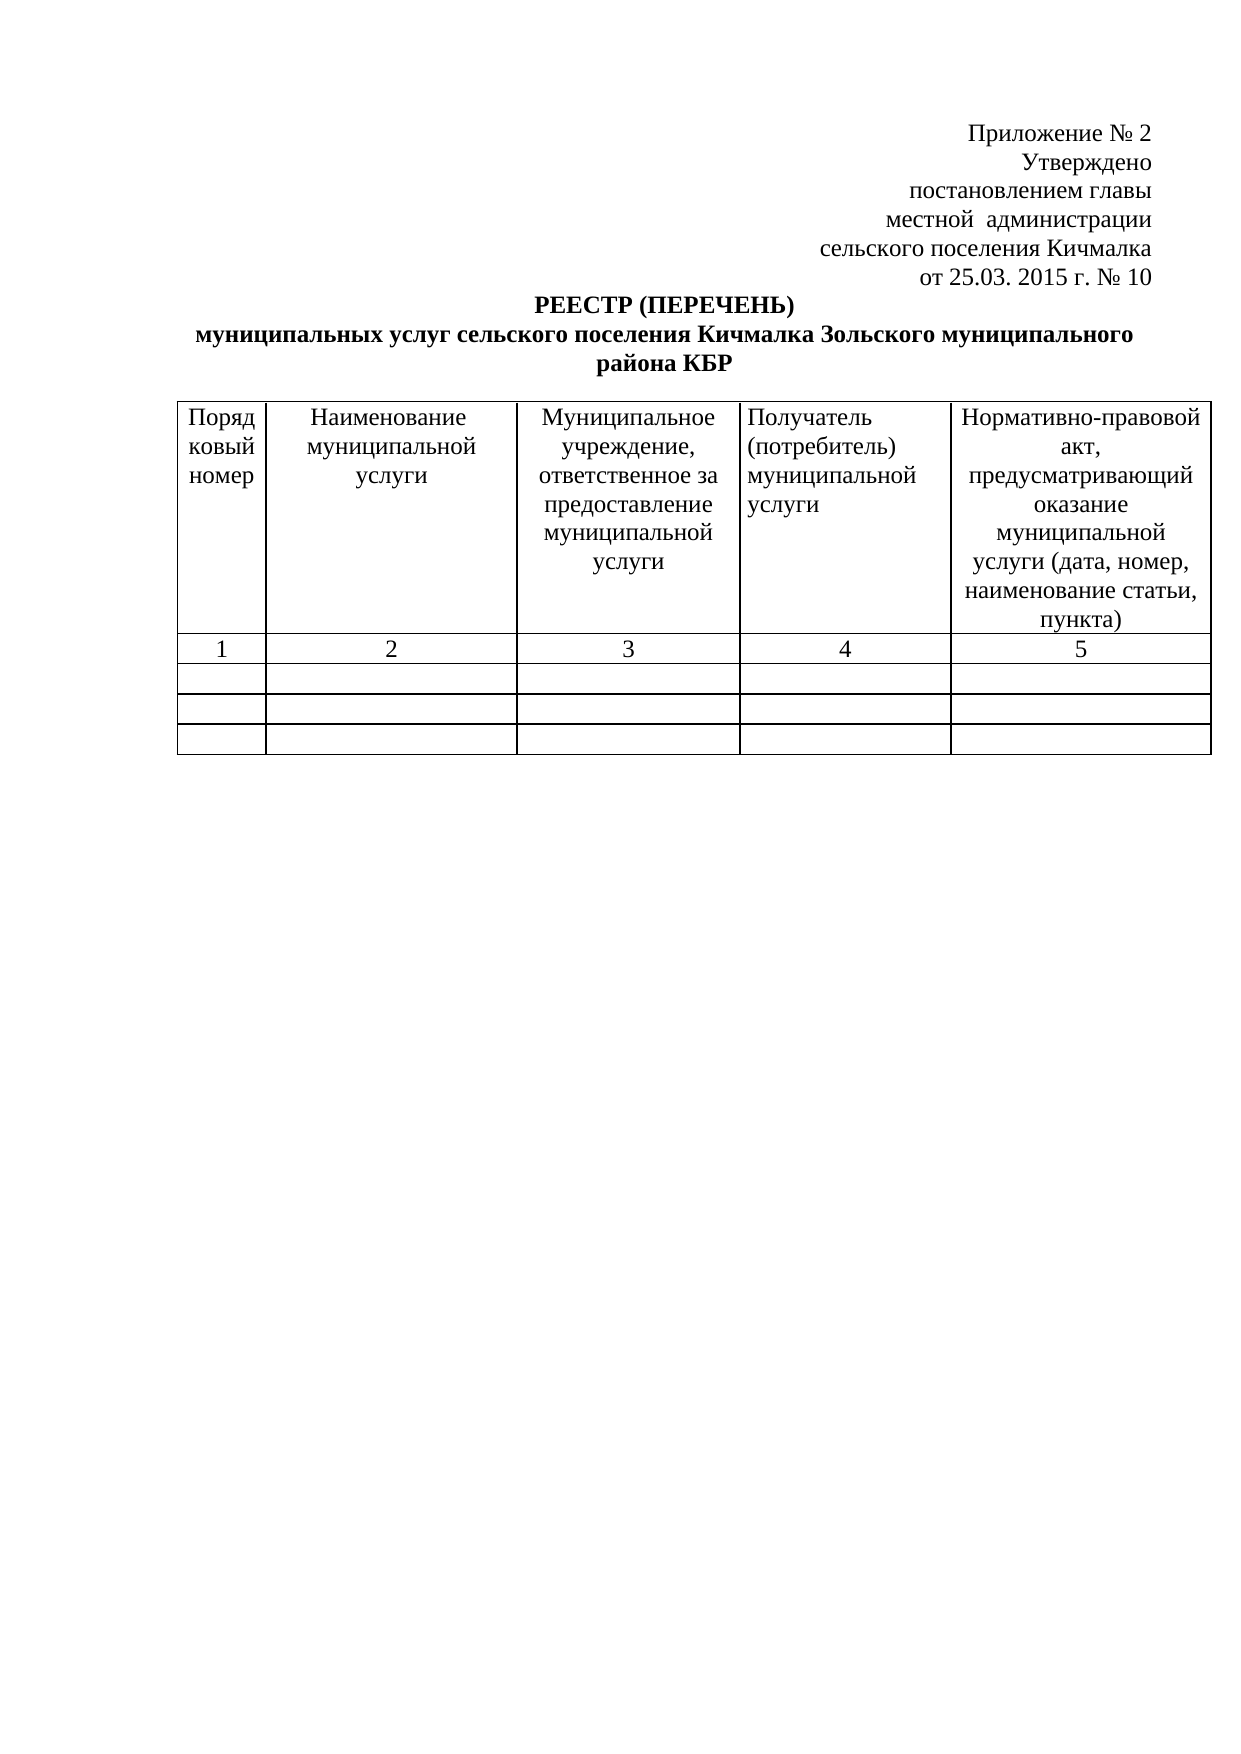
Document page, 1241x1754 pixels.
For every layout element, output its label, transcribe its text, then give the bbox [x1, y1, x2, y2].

text постановлением главы [177, 176, 1152, 204]
table_header Порядковый номер [178, 402, 266, 632]
title РЕЕСТР (ПЕРЕЧЕНЬ) [177, 291, 1152, 319]
text Приложение № 2 [177, 118, 1152, 147]
table_cell [741, 695, 950, 723]
table_cell [518, 725, 739, 754]
table_cell 4 [741, 634, 950, 663]
table_cell [178, 695, 265, 723]
table_cell 1 [178, 634, 265, 663]
table_cell [952, 695, 1210, 723]
table_header Нормативно-правовой акт, предусматривающий оказание муниципальной услуги (дата, номер, наименование статьи, пункта) [952, 402, 1210, 632]
text Утверждено [177, 147, 1152, 176]
table_cell [518, 695, 739, 723]
table_cell 3 [518, 634, 739, 663]
table_cell [952, 725, 1210, 754]
text от 25.03. 2015 г. № 10 [177, 262, 1152, 291]
table_cell [178, 664, 265, 693]
table_cell [518, 664, 739, 693]
table_cell [741, 725, 950, 754]
table_cell [267, 664, 516, 693]
text местной администрации [177, 204, 1152, 233]
table_header Муниципальное учреждение, ответственное за предоставление муниципальной услуги [518, 402, 740, 632]
text сельского поселения Кичмалка [177, 233, 1152, 262]
table_cell [952, 664, 1210, 693]
table_header Получатель (потребитель) муниципальной услуги [741, 402, 951, 632]
table_cell [741, 664, 950, 693]
table_cell [178, 725, 265, 754]
title муниципальных услуг сельского поселения Кичмалка Зольского муниципального района КБР [177, 319, 1152, 401]
table_header Наименование муниципальной услуги [267, 402, 517, 632]
table_cell [267, 725, 516, 754]
table_cell [267, 695, 516, 723]
table_cell 5 [952, 634, 1210, 663]
table_cell 2 [267, 634, 516, 663]
